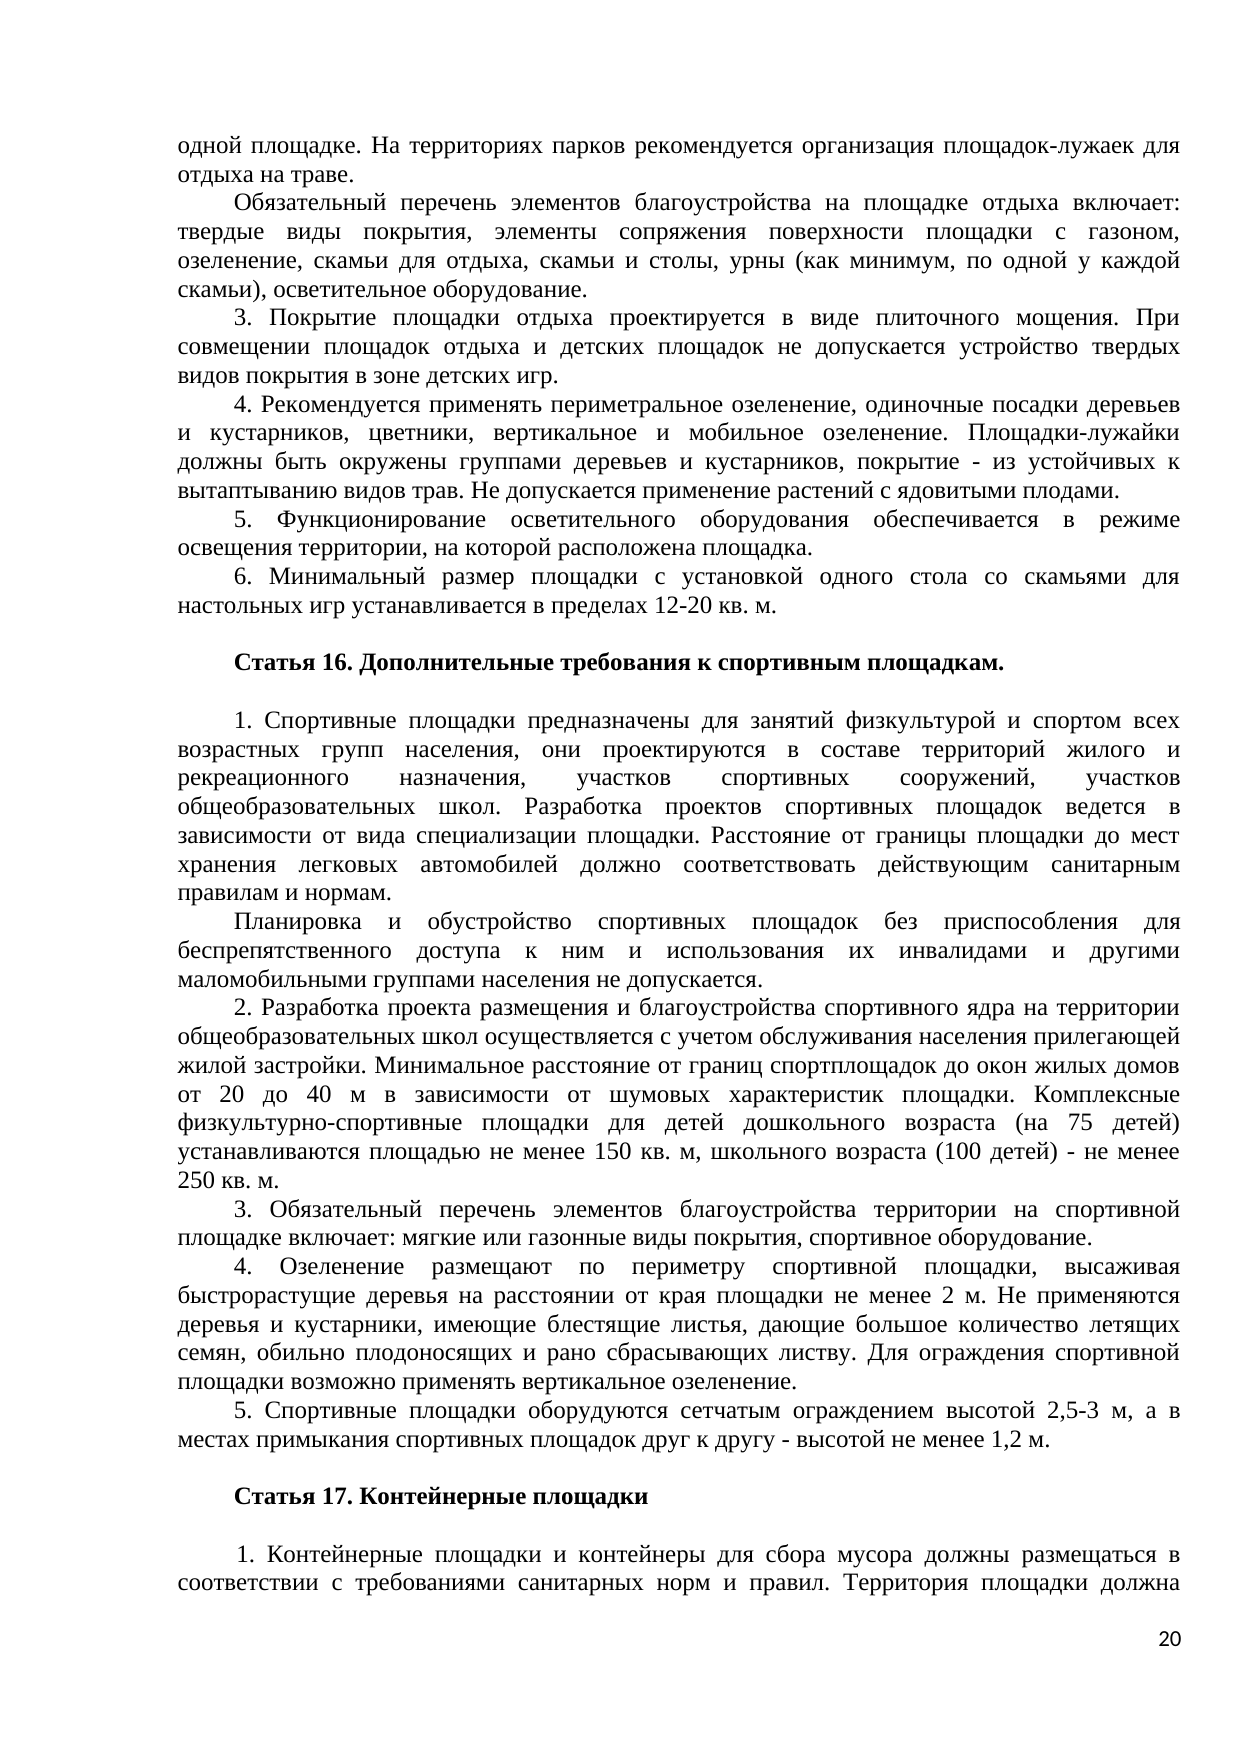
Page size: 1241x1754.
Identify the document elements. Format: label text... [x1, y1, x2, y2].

text 5. Функционирование осветительного оборудования обеспечивается в режиме освещения территории, на которой расположена площадка. [177, 504, 1181, 561]
text Планировка и обустройство спортивных площадок без приспособления для беспрепятственного доступа к ним и использования их инвалидами и другими маломобильными группами населения не допускается. [177, 906, 1181, 992]
text 1. Спортивные площадки предназначены для занятий физкультурой и спортом всех возрастных групп населения, они проектируются в составе территорий жилого и рекреационного назначения, участков спортивных сооружений, участков общеобразовательных школ. Разработка проектов спортивных площадок ведется в зависимости от вида специализации площадки. Расстояние от границы площадки до мест хранения легковых автомобилей должно соответствовать действующим санитарным правилам и нормам. [177, 705, 1181, 906]
text 4. Рекомендуется применять периметральное озеленение, одиночные посадки деревьев и кустарников, цветники, вертикальное и мобильное озеленение. Площадки-лужайки должны быть окружены группами деревьев и кустарников, покрытие - из устойчивых к вытаптыванию видов трав. Не допускается применение растений с ядовитыми плодами. [177, 389, 1181, 504]
text 6. Минимальный размер площадки с установкой одного стола со скамьями для настольных игр устанавливается в пределах 12-20 кв. м. [177, 561, 1181, 619]
title Статья 17. Контейнерные площадки [177, 1481, 1181, 1510]
text Обязательный перечень элементов благоустройства на площадке отдыха включает: твердые виды покрытия, элементы сопряжения поверхности площадки с газоном, озеленение, скамьи для отдыха, скамьи и столы, урны (как минимум, по одной у каждой скамьи), осветительное оборудование. [177, 187, 1181, 302]
text 3. Покрытие площадки отдыха проектируется в виде плиточного мощения. При совмещении площадок отдыха и детских площадок не допускается устройство твердых видов покрытия в зоне детских игр. [177, 302, 1181, 389]
text 4. Озеленение размещают по периметру спортивной площадки, высаживая быстрорастущие деревья на расстоянии от края площадки не менее 2 м. Не применяются деревья и кустарники, имеющие блестящие листья, дающие большое количество летящих семян, обильно плодоносящих и рано сбрасывающих листву. Для ограждения спортивной площадки возможно применять вертикальное озеленение. [177, 1251, 1181, 1395]
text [177, 130, 1181, 187]
text 3. Обязательный перечень элементов благоустройства территории на спортивной площадке включает: мягкие или газонные виды покрытия, спортивное оборудование. [177, 1194, 1181, 1251]
title Статья 16. Дополнительные требования к спортивным площадкам. [177, 647, 1181, 676]
text 2. Разработка проекта размещения и благоустройства спортивного ядра на территории общеобразовательных школ осуществляется с учетом обслуживания населения прилегающей жилой застройки. Минимальное расстояние от границ спортплощадок до окон жилых домов от 20 до 40 м в зависимости от шумовых характеристик площадки. Комплексные физкультурно-спортивные площадки для детей дошкольного возраста (на 75 детей) устанавливаются площадью не менее 150 кв. м, школьного возраста (100 детей) - не менее 250 кв. м. [177, 992, 1181, 1194]
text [177, 1539, 1181, 1596]
text 5. Спортивные площадки оборудуются сетчатым ограждением высотой 2,5-3 м, а в местах примыкания спортивных площадок друг к другу - высотой не менее 1,2 м. [177, 1395, 1181, 1452]
